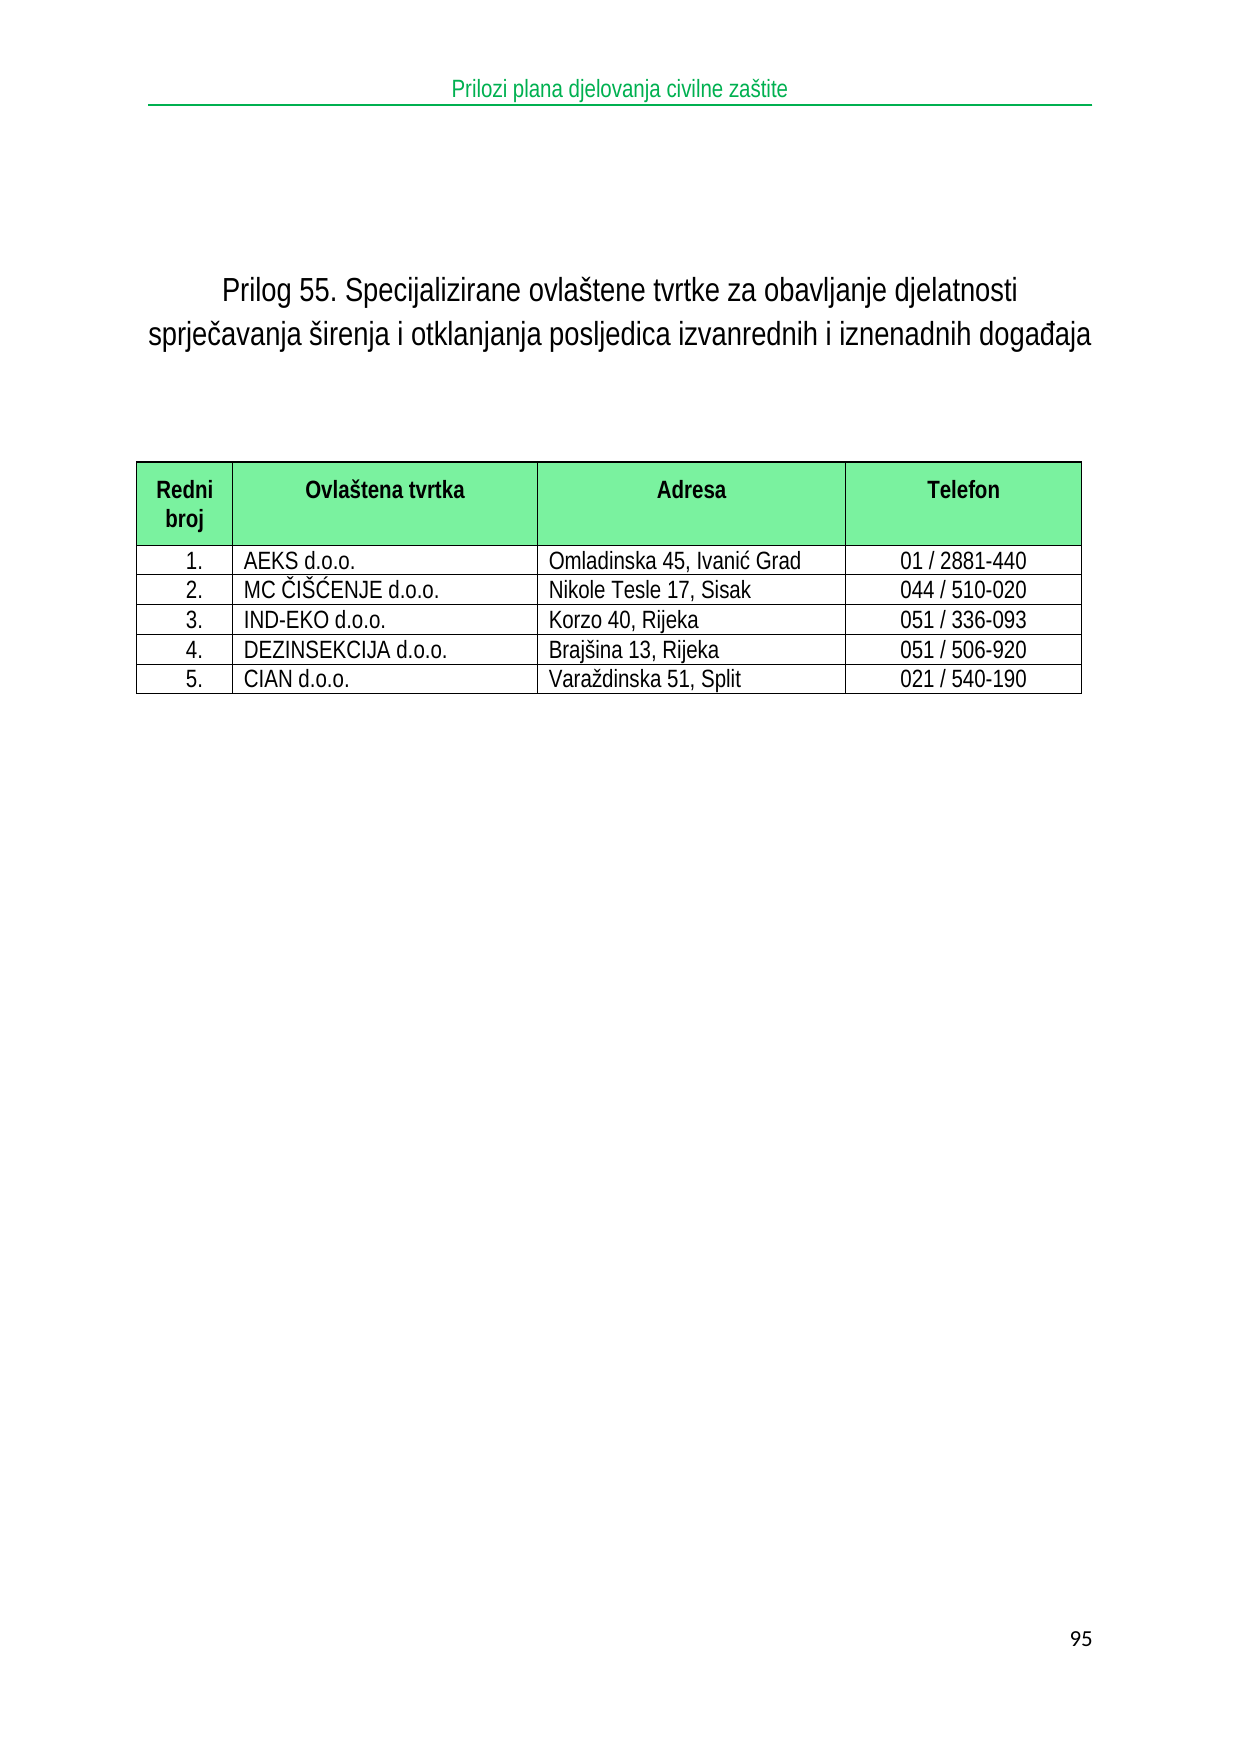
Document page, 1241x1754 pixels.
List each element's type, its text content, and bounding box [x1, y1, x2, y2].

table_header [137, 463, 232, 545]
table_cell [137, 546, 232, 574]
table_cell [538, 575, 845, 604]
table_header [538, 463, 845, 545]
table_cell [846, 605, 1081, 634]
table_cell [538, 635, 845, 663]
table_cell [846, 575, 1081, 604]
subtitle Prilog 55. Specijalizirane ovlaštene tvrtke za obavljanje djelatnosti sprječavanja širenja i otklanjanja posljedica izvanrednih i iznenadnih događaja [148, 270, 1092, 353]
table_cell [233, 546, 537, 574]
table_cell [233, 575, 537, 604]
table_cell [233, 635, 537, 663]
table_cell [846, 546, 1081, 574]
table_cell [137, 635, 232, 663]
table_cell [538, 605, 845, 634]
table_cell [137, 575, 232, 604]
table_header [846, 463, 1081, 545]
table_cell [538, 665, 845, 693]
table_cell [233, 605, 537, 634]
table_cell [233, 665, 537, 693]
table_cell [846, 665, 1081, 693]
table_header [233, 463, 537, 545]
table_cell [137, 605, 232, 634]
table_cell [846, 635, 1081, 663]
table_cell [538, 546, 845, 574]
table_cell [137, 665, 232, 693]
